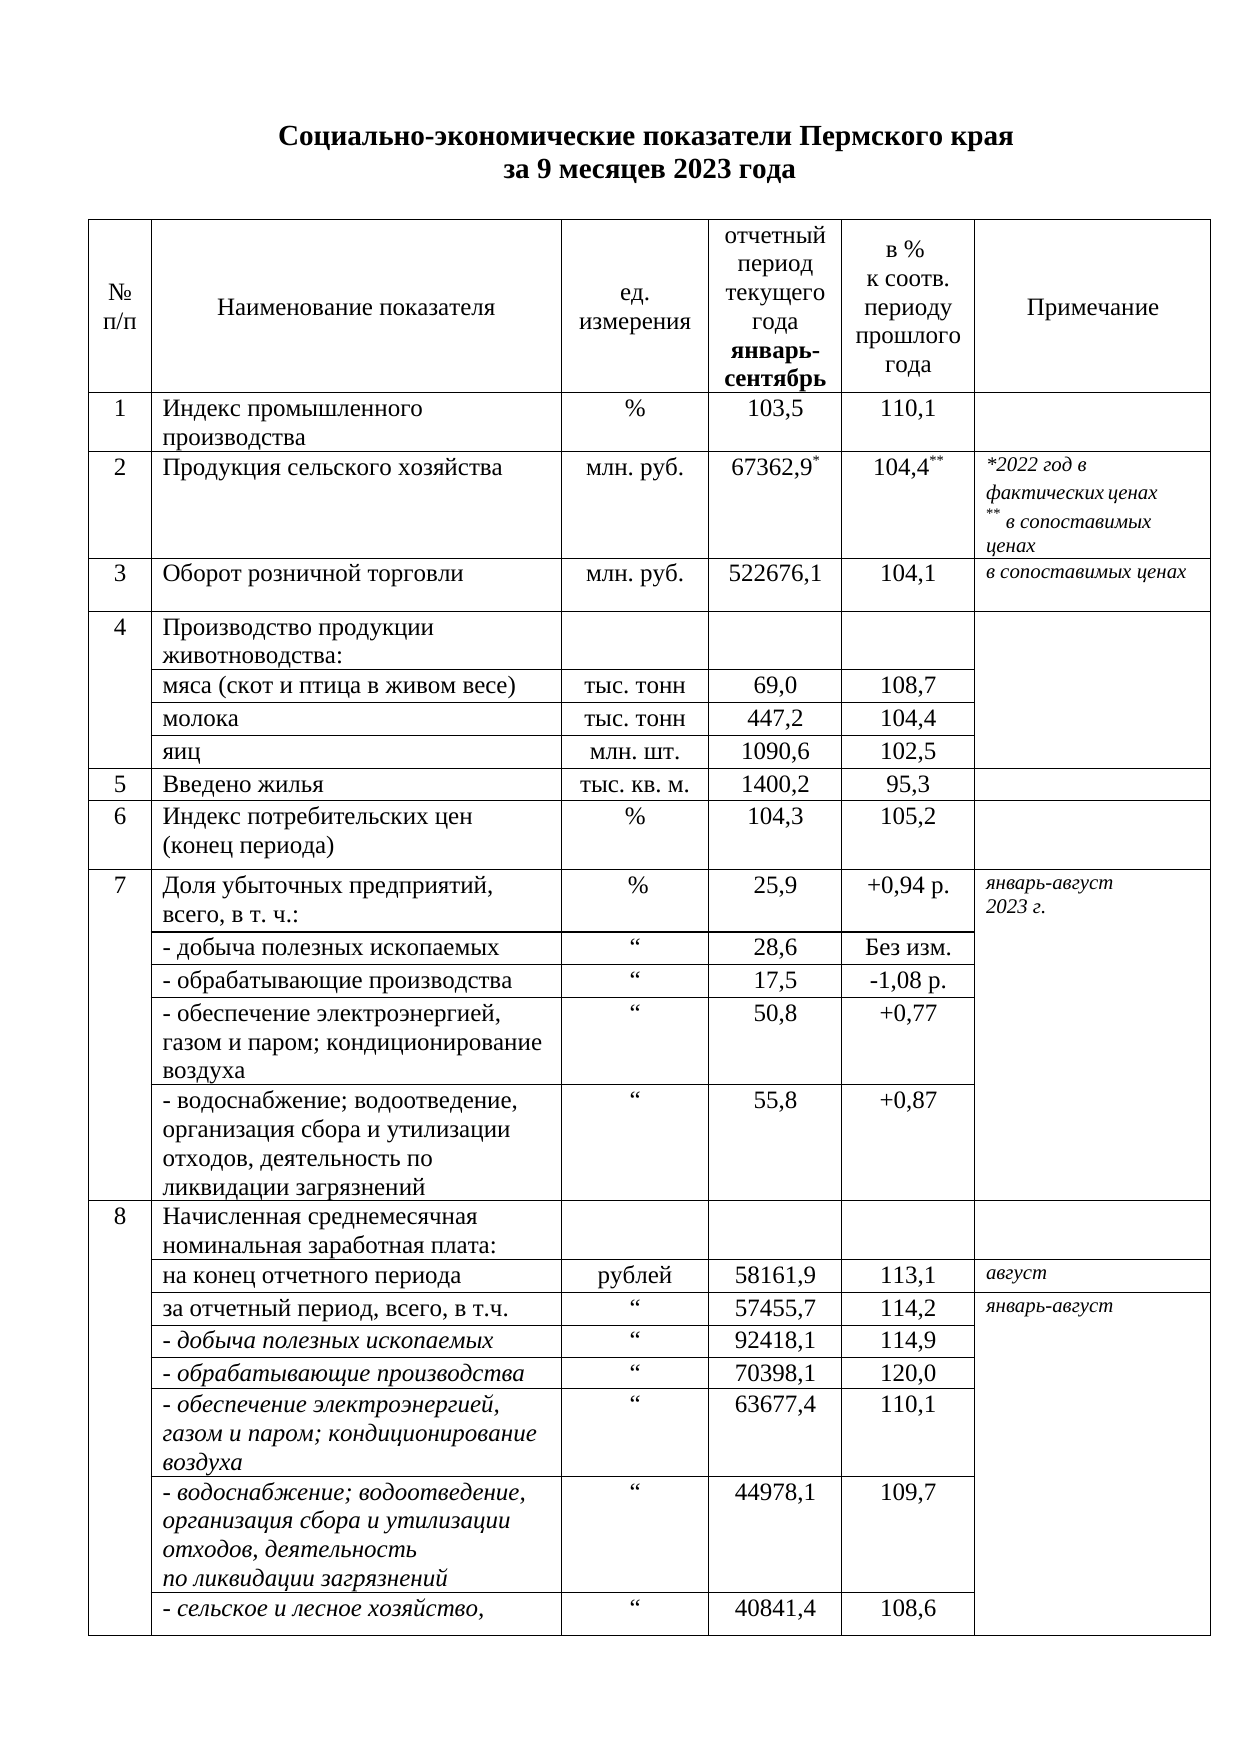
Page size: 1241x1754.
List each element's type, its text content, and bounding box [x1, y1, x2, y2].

table_cell Индекс потребительских цен (конец периода) [152, 801, 561, 869]
table_cell 67362,9* [709, 452, 841, 557]
table_cell - добыча полезных ископаемых [152, 1326, 561, 1357]
table_cell январь-август [975, 1293, 1210, 1635]
table_cell 17,5 [709, 965, 841, 997]
table_cell 522676,1 [709, 559, 841, 611]
table_cell - обеспечение электроэнергией, газом и паром; кондиционирование воздуха [152, 1389, 561, 1476]
table_cell яиц [152, 736, 561, 768]
table_cell 69,0 [709, 670, 841, 702]
table_cell [842, 612, 974, 669]
table_cell 108,6 [842, 1593, 974, 1635]
table_cell Оборот розничной торговли [152, 559, 561, 611]
text Социально-экономические показатели Пермского края за 9 месяцев 2023 года [177, 118, 1122, 185]
table_cell [975, 769, 1210, 800]
table_cell 113,1 [842, 1260, 974, 1292]
table_cell Начисленная среднемесячная номинальная заработная плата: [152, 1201, 561, 1259]
table_cell 8 [89, 1201, 151, 1635]
table_cell 447,2 [709, 703, 841, 735]
table_cell +0,77 [842, 998, 974, 1084]
table_cell 55,8 [709, 1085, 841, 1200]
table_cell 104,4 [842, 703, 974, 735]
table_cell 40841,4 [709, 1593, 841, 1635]
table_header Примечание [975, 220, 1210, 392]
table_cell [842, 1201, 974, 1259]
table_cell 1400,2 [709, 769, 841, 800]
table_cell 5 [89, 769, 151, 800]
table_cell “ [562, 1593, 708, 1635]
table_cell +0,94 р. [842, 870, 974, 931]
table_cell 109,7 [842, 1477, 974, 1592]
table_cell 63677,4 [709, 1389, 841, 1476]
table_cell 44978,1 [709, 1477, 841, 1592]
table_cell 1 [89, 393, 151, 451]
table_cell Производство продукции животноводства: [152, 612, 561, 669]
table_cell 105,2 [842, 801, 974, 869]
table_cell рублей [562, 1260, 708, 1292]
table_cell - добыча полезных ископаемых [152, 933, 561, 964]
table_cell 120,0 [842, 1358, 974, 1388]
table_header Наименование показателя [152, 220, 561, 392]
table_cell “ [562, 965, 708, 997]
table_cell [975, 1201, 1210, 1259]
table_cell 108,7 [842, 670, 974, 702]
table_cell 57455,7 [709, 1293, 841, 1324]
table_header № п/п [89, 220, 151, 392]
table_cell Введено жилья [152, 769, 561, 800]
table_cell млн. руб. [562, 559, 708, 611]
table_cell молока [152, 703, 561, 735]
table_cell 4 [89, 612, 151, 768]
table_cell 28,6 [709, 933, 841, 964]
table_cell тыс. тонн [562, 703, 708, 735]
table_cell 102,5 [842, 736, 974, 768]
table_cell “ [562, 1293, 708, 1324]
table_cell 104,1 [842, 559, 974, 611]
table_cell 3 [89, 559, 151, 611]
table_cell % [562, 393, 708, 451]
table_cell 103,5 [709, 393, 841, 451]
table_cell “ [562, 1085, 708, 1200]
table_cell Продукция сельского хозяйства [152, 452, 561, 557]
table_header ед. измерения [562, 220, 708, 392]
table_cell Индекс промышленного производства [152, 393, 561, 451]
table_cell 50,8 [709, 998, 841, 1084]
table_header в % к соотв. периоду прошлого года [842, 220, 974, 392]
table_cell тыс. кв. м. [562, 769, 708, 800]
table_cell 110,1 [842, 1389, 974, 1476]
table_cell 70398,1 [709, 1358, 841, 1388]
table_cell “ [562, 1477, 708, 1592]
table_cell - водоснабжение; водоотведение, организация сбора и утилизации отходов, деятельность по ликвидации загрязнений [152, 1477, 561, 1592]
table_cell [975, 393, 1210, 451]
table_cell в сопоставимых ценах [975, 559, 1210, 611]
table_cell мяса (скот и птица в живом весе) [152, 670, 561, 702]
table_cell 6 [89, 801, 151, 869]
table_cell % [562, 870, 708, 931]
table_cell [709, 612, 841, 669]
table_cell 104,3 [709, 801, 841, 869]
table_cell август [975, 1260, 1210, 1292]
table_cell “ [562, 933, 708, 964]
table_cell [709, 1201, 841, 1259]
table_cell “ [562, 1389, 708, 1476]
table_cell “ [562, 1358, 708, 1388]
table_cell *2022 год в фактических ценах ** в сопоставимых ценах [975, 452, 1210, 557]
table_cell [562, 612, 708, 669]
table_cell 114,9 [842, 1326, 974, 1357]
table_cell [975, 801, 1210, 869]
table_cell 7 [89, 870, 151, 1200]
table_cell за отчетный период, всего, в т.ч. [152, 1293, 561, 1324]
table_cell [975, 612, 1210, 768]
table_header отчетный период текущего года январь-сентябрь [709, 220, 841, 392]
table_cell “ [562, 1326, 708, 1357]
table_cell - водоснабжение; водоотведение, организация сбора и утилизации отходов, деятельность по ликвидации загрязнений [152, 1085, 561, 1200]
table_cell на конец отчетного периода [152, 1260, 561, 1292]
table_cell январь-август 2023 г. [975, 870, 1210, 1200]
table_cell 92418,1 [709, 1326, 841, 1357]
table_cell -1,08 р. [842, 965, 974, 997]
table_cell 114,2 [842, 1293, 974, 1324]
table_cell 1090,6 [709, 736, 841, 768]
table_cell 95,3 [842, 769, 974, 800]
table_cell [562, 1201, 708, 1259]
table_cell млн. руб. [562, 452, 708, 557]
table_cell - обеспечение электроэнергией, газом и паром; кондиционирование воздуха [152, 998, 561, 1084]
table_cell Без изм. [842, 933, 974, 964]
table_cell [152, 1593, 561, 1635]
table_cell +0,87 [842, 1085, 974, 1200]
table_cell - обрабатывающие производства [152, 1358, 561, 1388]
table_cell 104,4** [842, 452, 974, 557]
table_cell - обрабатывающие производства [152, 965, 561, 997]
table_cell 58161,9 [709, 1260, 841, 1292]
table_cell млн. шт. [562, 736, 708, 768]
table_cell 25,9 [709, 870, 841, 931]
table_cell 2 [89, 452, 151, 557]
table_cell % [562, 801, 708, 869]
table_cell “ [562, 998, 708, 1084]
table_cell Доля убыточных предприятий, всего, в т. ч.: [152, 870, 561, 931]
table_cell 110,1 [842, 393, 974, 451]
table_cell тыс. тонн [562, 670, 708, 702]
